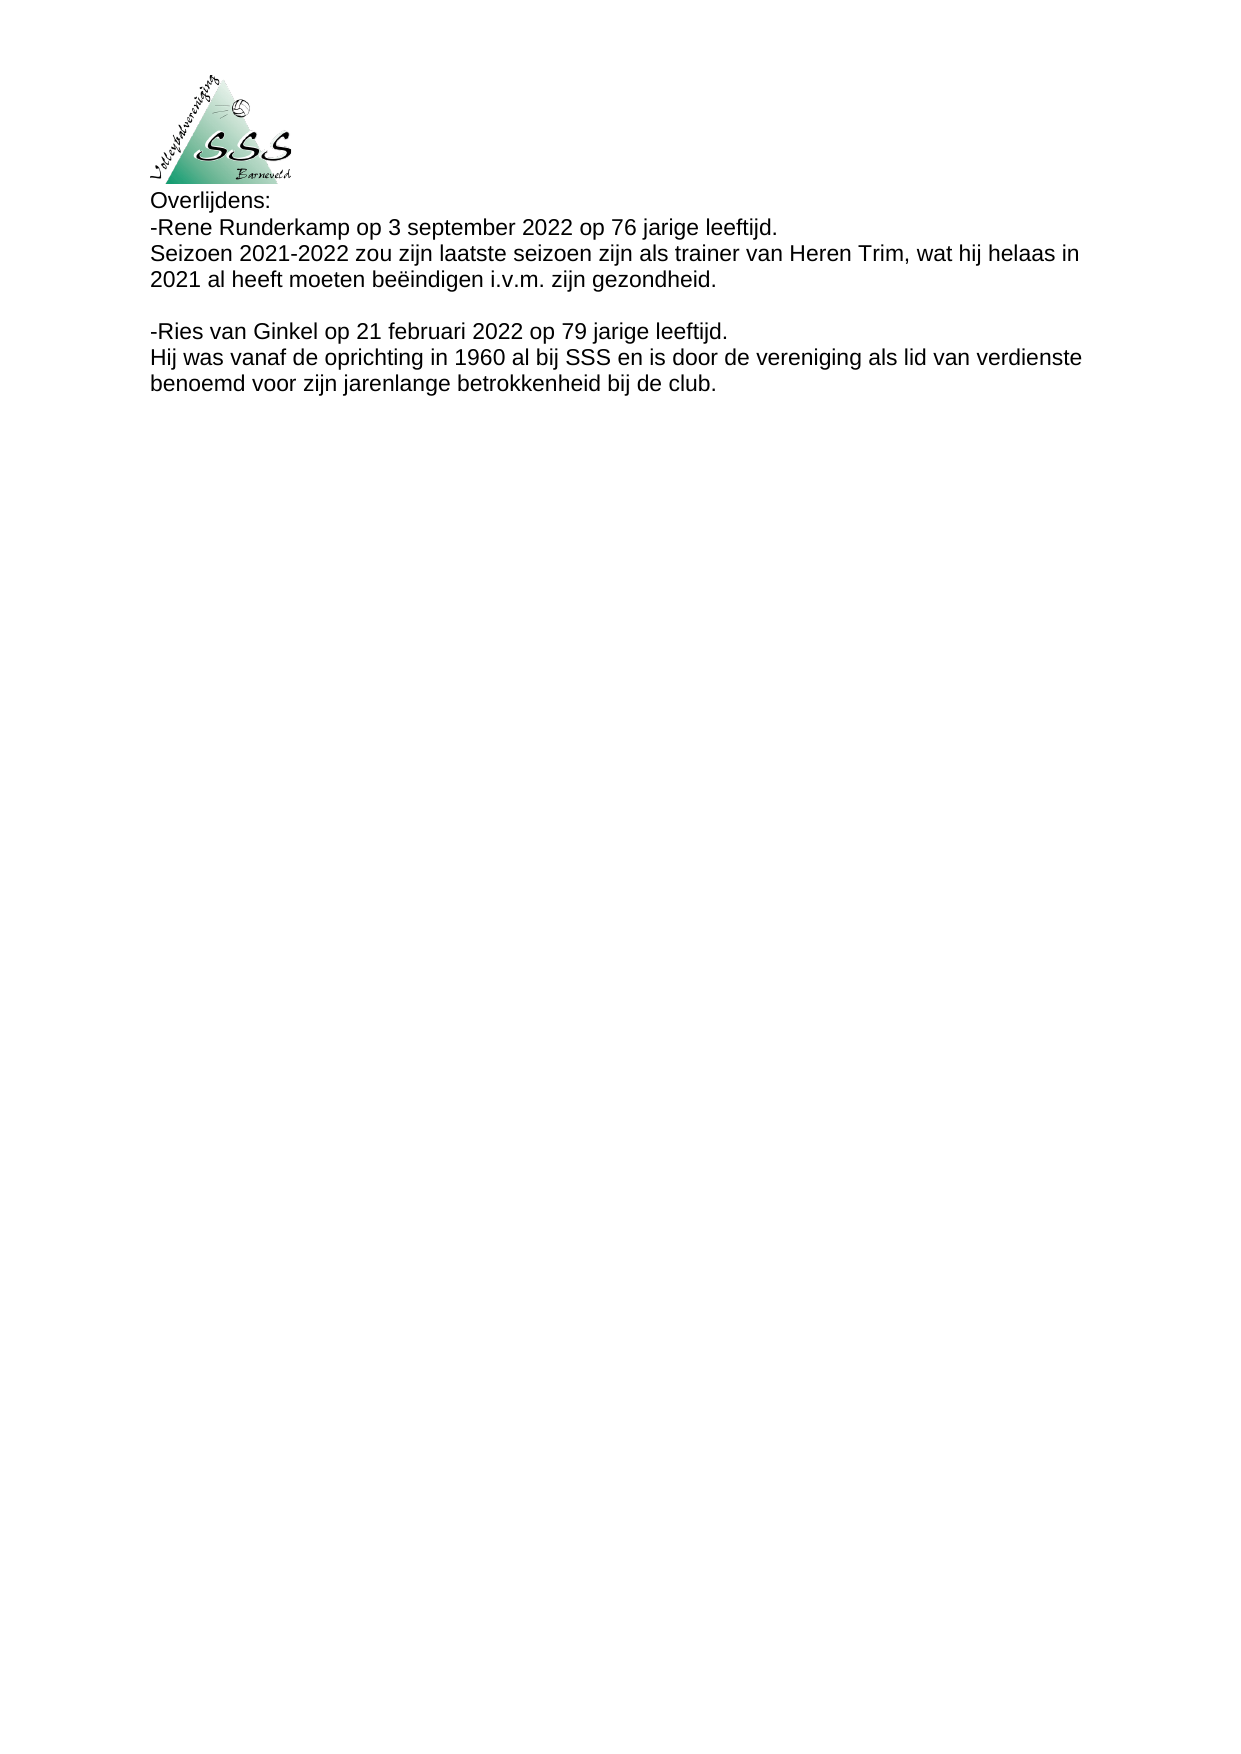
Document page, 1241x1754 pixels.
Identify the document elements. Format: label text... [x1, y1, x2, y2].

text -Ries van Ginkel op 21 februari 2022 op 79 jarige leeftijd. Hij was vanaf de oprichting in 1960 al bij SSS en is door de vereniging als lid van verdienste benoemd voor zijn jarenlange betrokkenheid bij de club. [150, 318, 1090, 397]
picture [150, 75, 292, 184]
text Overlijdens: -Rene Runderkamp op 3 september 2022 op 76 jarige leeftijd. Seizoen 2021-2022 zou zijn laatste seizoen zijn als trainer van Heren Trim, wat hij helaas in 2021 al heeft moeten beëindigen i.v.m. zijn gezondheid. [150, 187, 1090, 293]
